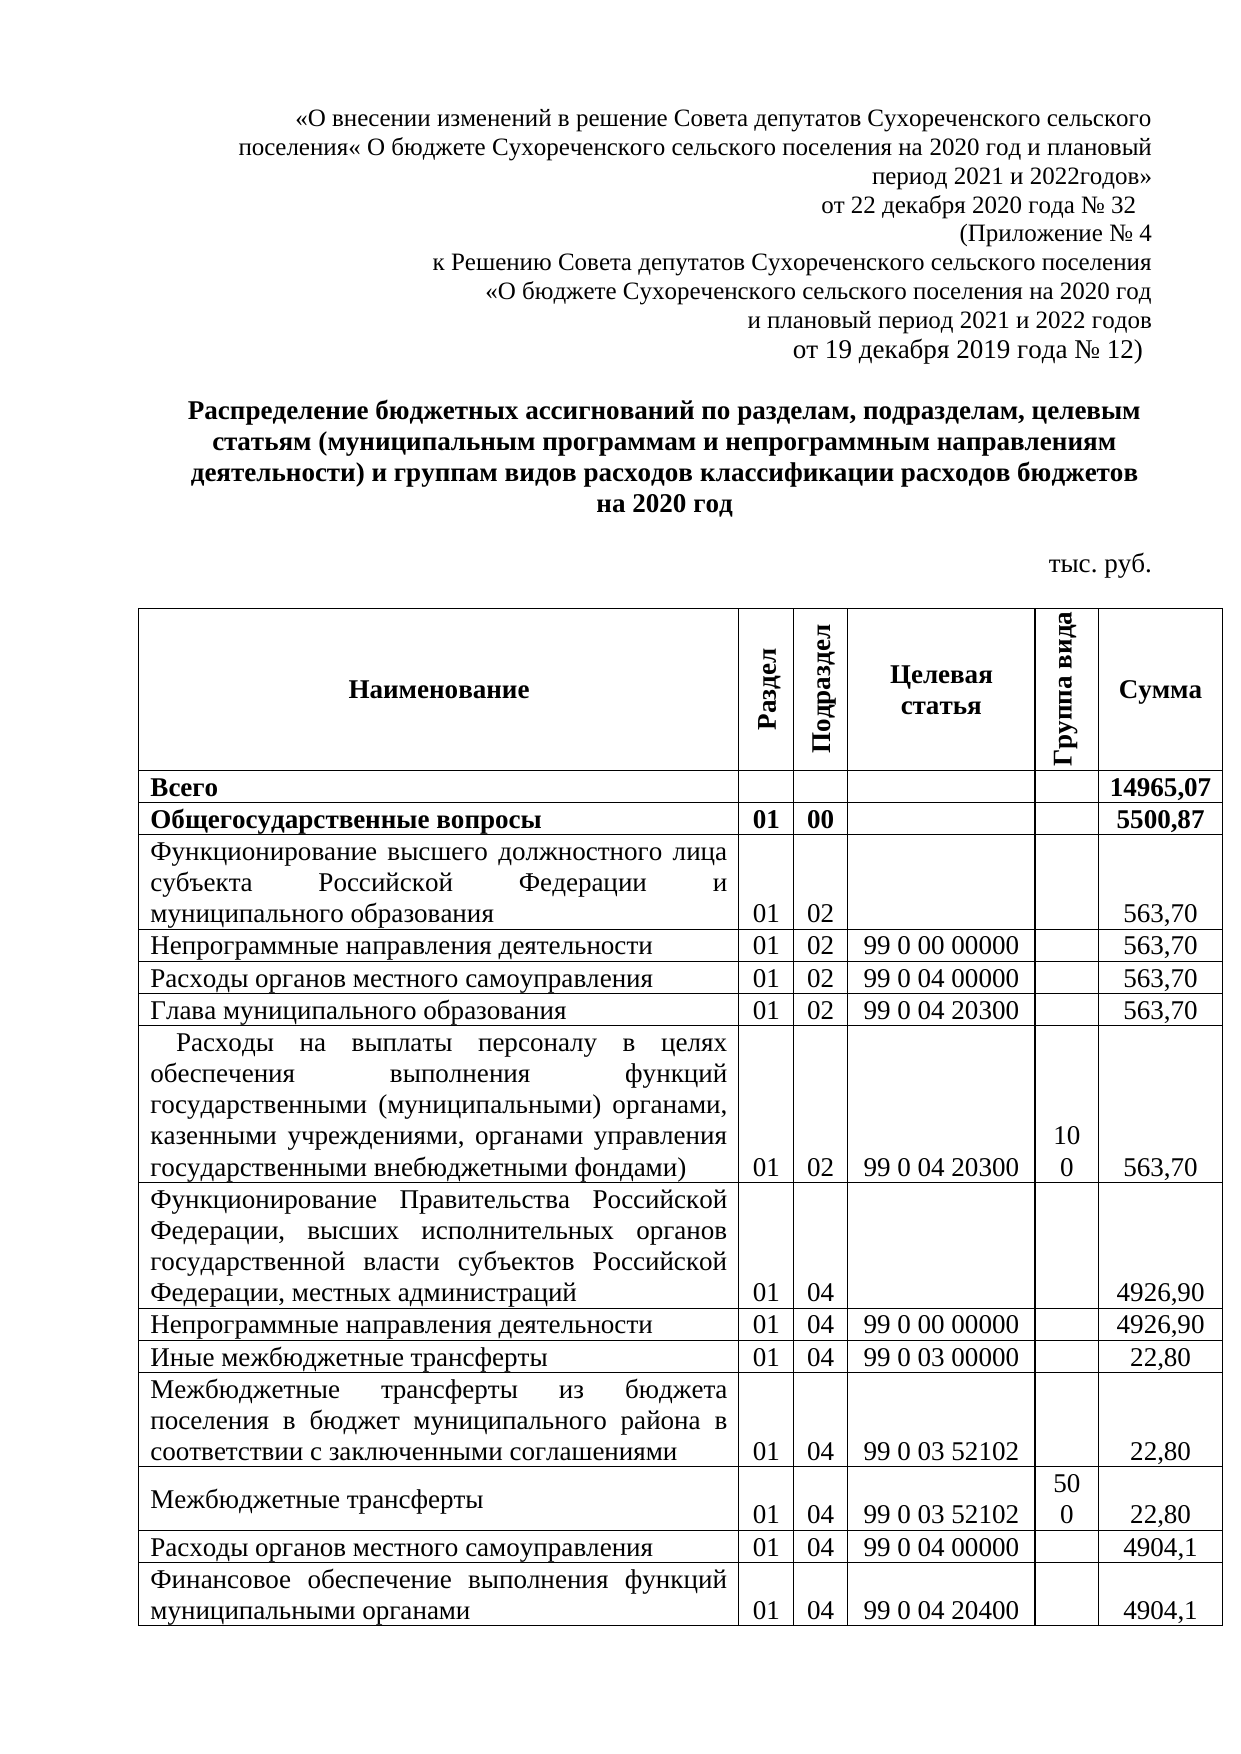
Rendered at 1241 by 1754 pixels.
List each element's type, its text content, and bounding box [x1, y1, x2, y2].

table_cell 22,80 [1099, 1373, 1222, 1466]
table_cell Общегосударственные вопросы [139, 803, 738, 834]
table_cell Расходы органов местного самоуправления [139, 1531, 738, 1562]
table_cell Глава муниципального образования [139, 994, 738, 1025]
table_cell Функционирование высшего должностного лица субъекта Российской Федерации и муниципального образования [139, 835, 738, 928]
table_cell Иные межбюджетные трансферты [139, 1341, 738, 1372]
table_cell 01 [739, 1341, 793, 1372]
table_cell 02 [794, 930, 847, 961]
table_cell [794, 771, 847, 802]
text к Решению Совета депутатов Сухореченского сельского поселения [177, 247, 1152, 276]
table_cell [848, 803, 1034, 834]
table_cell 99 0 00 00000 [848, 1309, 1034, 1339]
table_cell [1036, 1341, 1098, 1372]
table_cell 01 [739, 994, 793, 1025]
table_cell [1036, 962, 1098, 993]
table_cell 99 0 04 20300 [848, 994, 1034, 1025]
text «О бюджете Сухореченского сельского поселения на 2020 год [177, 276, 1152, 305]
table_header Наименование [139, 609, 738, 769]
table_cell 14965,07 [1099, 771, 1222, 802]
table_header Раздел [739, 609, 793, 769]
table_cell [848, 771, 1034, 802]
table_cell 01 [739, 930, 793, 961]
table_cell 04 [794, 1467, 847, 1529]
table_cell [1036, 1373, 1098, 1466]
table_cell 04 [794, 1531, 847, 1562]
table_cell 01 [739, 803, 793, 834]
table_cell 563,70 [1099, 1026, 1222, 1182]
table_cell 01 [739, 1531, 793, 1562]
table_cell [848, 1183, 1034, 1307]
text тыс. руб. [177, 547, 1152, 579]
table_cell 4904,1 [1099, 1563, 1222, 1625]
table_header Подраздел [794, 609, 847, 769]
table_cell 4926,90 [1099, 1309, 1222, 1339]
table_cell 99 0 03 52102 [848, 1467, 1034, 1529]
text (Приложение № 4 [177, 218, 1152, 247]
table_cell 563,70 [1099, 994, 1222, 1025]
table_cell 99 0 00 00000 [848, 930, 1034, 961]
table_cell [848, 835, 1034, 928]
table_cell 22,80 [1099, 1467, 1222, 1529]
table_cell 02 [794, 835, 847, 928]
text от 22 декабря 2020 года № 32 [177, 190, 1152, 218]
table_cell 01 [739, 1467, 793, 1529]
table_cell [1036, 803, 1098, 834]
table_cell 01 [739, 1563, 793, 1625]
table_cell 01 [739, 1026, 793, 1182]
text от 19 декабря 2019 года № 12) [177, 333, 1152, 364]
table_cell 500 [1036, 1467, 1098, 1529]
table_cell 99 0 03 00000 [848, 1341, 1034, 1372]
table_cell [1036, 771, 1098, 802]
table_cell 99 0 03 52102 [848, 1373, 1034, 1466]
table_cell 02 [794, 1026, 847, 1182]
table_cell 02 [794, 962, 847, 993]
table_cell 99 0 04 00000 [848, 962, 1034, 993]
table_cell 04 [794, 1183, 847, 1307]
table_cell [1036, 1183, 1098, 1307]
table_cell [1036, 1531, 1098, 1562]
table_cell 563,70 [1099, 962, 1222, 993]
text Распределение бюджетных ассигнований по разделам, подразделам, целевым статьям (муниципальным программам и непрограммным направлениям деятельности) и группам видов расходов классификации расходов бюджетов на 2020 год [177, 394, 1152, 518]
table_cell Расходы органов местного самоуправления [139, 962, 738, 993]
table_cell Финансовое обеспечение выполнения функций муниципальными органами [139, 1563, 738, 1625]
table_cell 99 0 04 20300 [848, 1026, 1034, 1182]
table_header Целевая статья [848, 609, 1034, 769]
table_cell 01 [739, 1183, 793, 1307]
table_cell 4904,1 [1099, 1531, 1222, 1562]
table_cell Межбюджетные трансферты [139, 1467, 738, 1529]
table_cell [739, 771, 793, 802]
table_cell 04 [794, 1309, 847, 1339]
text «О внесении изменений в решение Совета депутатов Сухореченского сельского поселения« О бюджете Сухореченского сельского поселения на 2020 год и плановый период 2021 и 2022годов» [177, 103, 1152, 190]
table_cell Функционирование Правительства Российской Федерации, высших исполнительных органов государственной власти субъектов Российской Федерации, местных администраций [139, 1183, 738, 1307]
table_cell Межбюджетные трансферты из бюджета поселения в бюджет муниципального района в соответствии с заключенными соглашениями [139, 1373, 738, 1466]
table_cell [1036, 1563, 1098, 1625]
table_cell 04 [794, 1341, 847, 1372]
table_header Сумма [1099, 609, 1222, 769]
table_header Группа вида расходов [1036, 609, 1098, 769]
table_cell 563,70 [1099, 835, 1222, 928]
table_cell 01 [739, 1373, 793, 1466]
table_cell 99 0 04 20400 [848, 1563, 1034, 1625]
table_cell 01 [739, 962, 793, 993]
table_cell [1036, 835, 1098, 928]
table_cell 01 [739, 835, 793, 928]
table_cell 99 0 04 00000 [848, 1531, 1034, 1562]
table_cell Всего [139, 771, 738, 802]
table_cell 22,80 [1099, 1341, 1222, 1372]
table_cell [1036, 994, 1098, 1025]
table_cell Непрограммные направления деятельности [139, 930, 738, 961]
table_cell 01 [739, 1309, 793, 1339]
table_cell 4926,90 [1099, 1183, 1222, 1307]
table_cell 02 [794, 994, 847, 1025]
table_cell 5500,87 [1099, 803, 1222, 834]
table_cell 04 [794, 1373, 847, 1466]
table_cell 00 [794, 803, 847, 834]
table_cell [1036, 1309, 1098, 1339]
table_cell 100 [1036, 1026, 1098, 1182]
table_cell 563,70 [1099, 930, 1222, 961]
table_cell Непрограммные направления деятельности [139, 1309, 738, 1339]
table_cell Расходы на выплаты персоналу в целях обеспечения выполнения функций государственными (муниципальными) органами, казенными учреждениями, органами управления государственными внебюджетными фондами) [139, 1026, 738, 1182]
table_cell 04 [794, 1563, 847, 1625]
table_cell [1036, 930, 1098, 961]
text и плановый период 2021 и 2022 годов [177, 305, 1152, 333]
